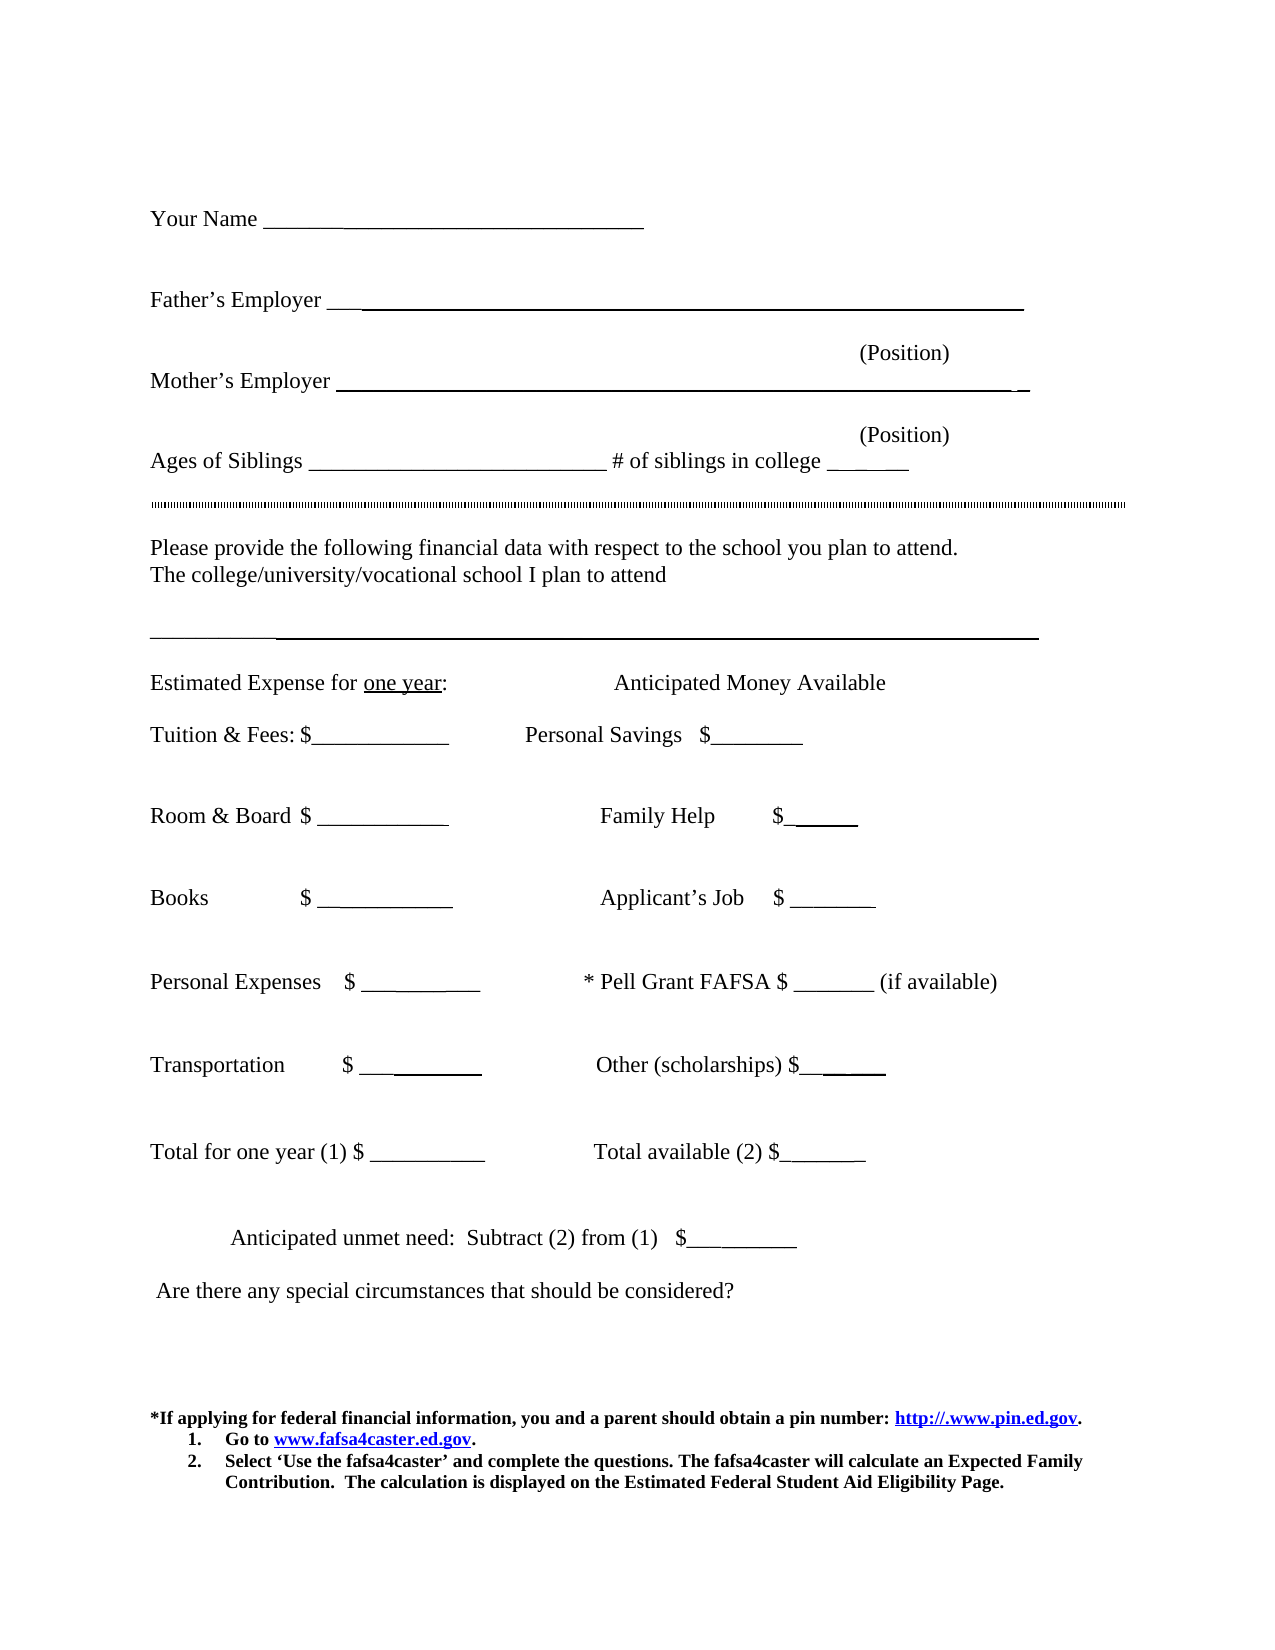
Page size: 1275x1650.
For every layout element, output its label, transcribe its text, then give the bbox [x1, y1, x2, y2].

text (Position) [150, 339, 1125, 366]
text Total for one year (1) $ __________ Total available (2) $_______ [150, 1136, 1125, 1164]
text Room & Board $ ___________ Family Help $______ [150, 800, 1125, 829]
text Tuition & Fees: $____________ Personal Savings $________ [150, 721, 1125, 748]
text Ages of Siblings __________________________ # of siblings in college _ _ __ [150, 447, 1125, 473]
text Mother’s Employer ______________________________________________________ _ [150, 366, 1125, 394]
text (Position) [150, 421, 1125, 447]
list Go to www.fafsa4caster.ed.gov. [187, 1428, 1125, 1450]
list Select ‘Use the fafsa4caster’ and complete the questions. The fafsa4caster will calculate an Expected Family Contribution. The calculation is displayed on the Estimated Federal Student Aid Eligibility Page. [187, 1450, 1125, 1493]
text *If applying for federal financial information, you and a parent should obtain a pin number: http://.www.pin.ed.gov. [150, 1407, 1125, 1428]
text Estimated Expense for one year: Anticipated Money Available [150, 669, 1125, 695]
text Books $ ___________ Applicant’s Job $ _______ [150, 882, 1125, 911]
text Anticipated unmet need: Subtract (2) from (1) $_________ [150, 1222, 1125, 1251]
text Father’s Employer ________________________________________________________ [150, 284, 1125, 313]
text __________________________________ _ ___ [150, 613, 1125, 642]
text Your Name _______________________________ [150, 203, 1125, 231]
text Transportation $ __________ Other (scholarships) $____ ___ [150, 1049, 1125, 1078]
text Personal Expenses $ __________ * Pell Grant FAFSA $ _______ (if available) [150, 966, 1125, 994]
text Are there any special circumstances that should be considered? [150, 1277, 1125, 1303]
text Please provide the following financial data with respect to the school you plan to attend. [150, 534, 1125, 561]
text The college/university/vocational school I plan to attend [150, 561, 1125, 587]
